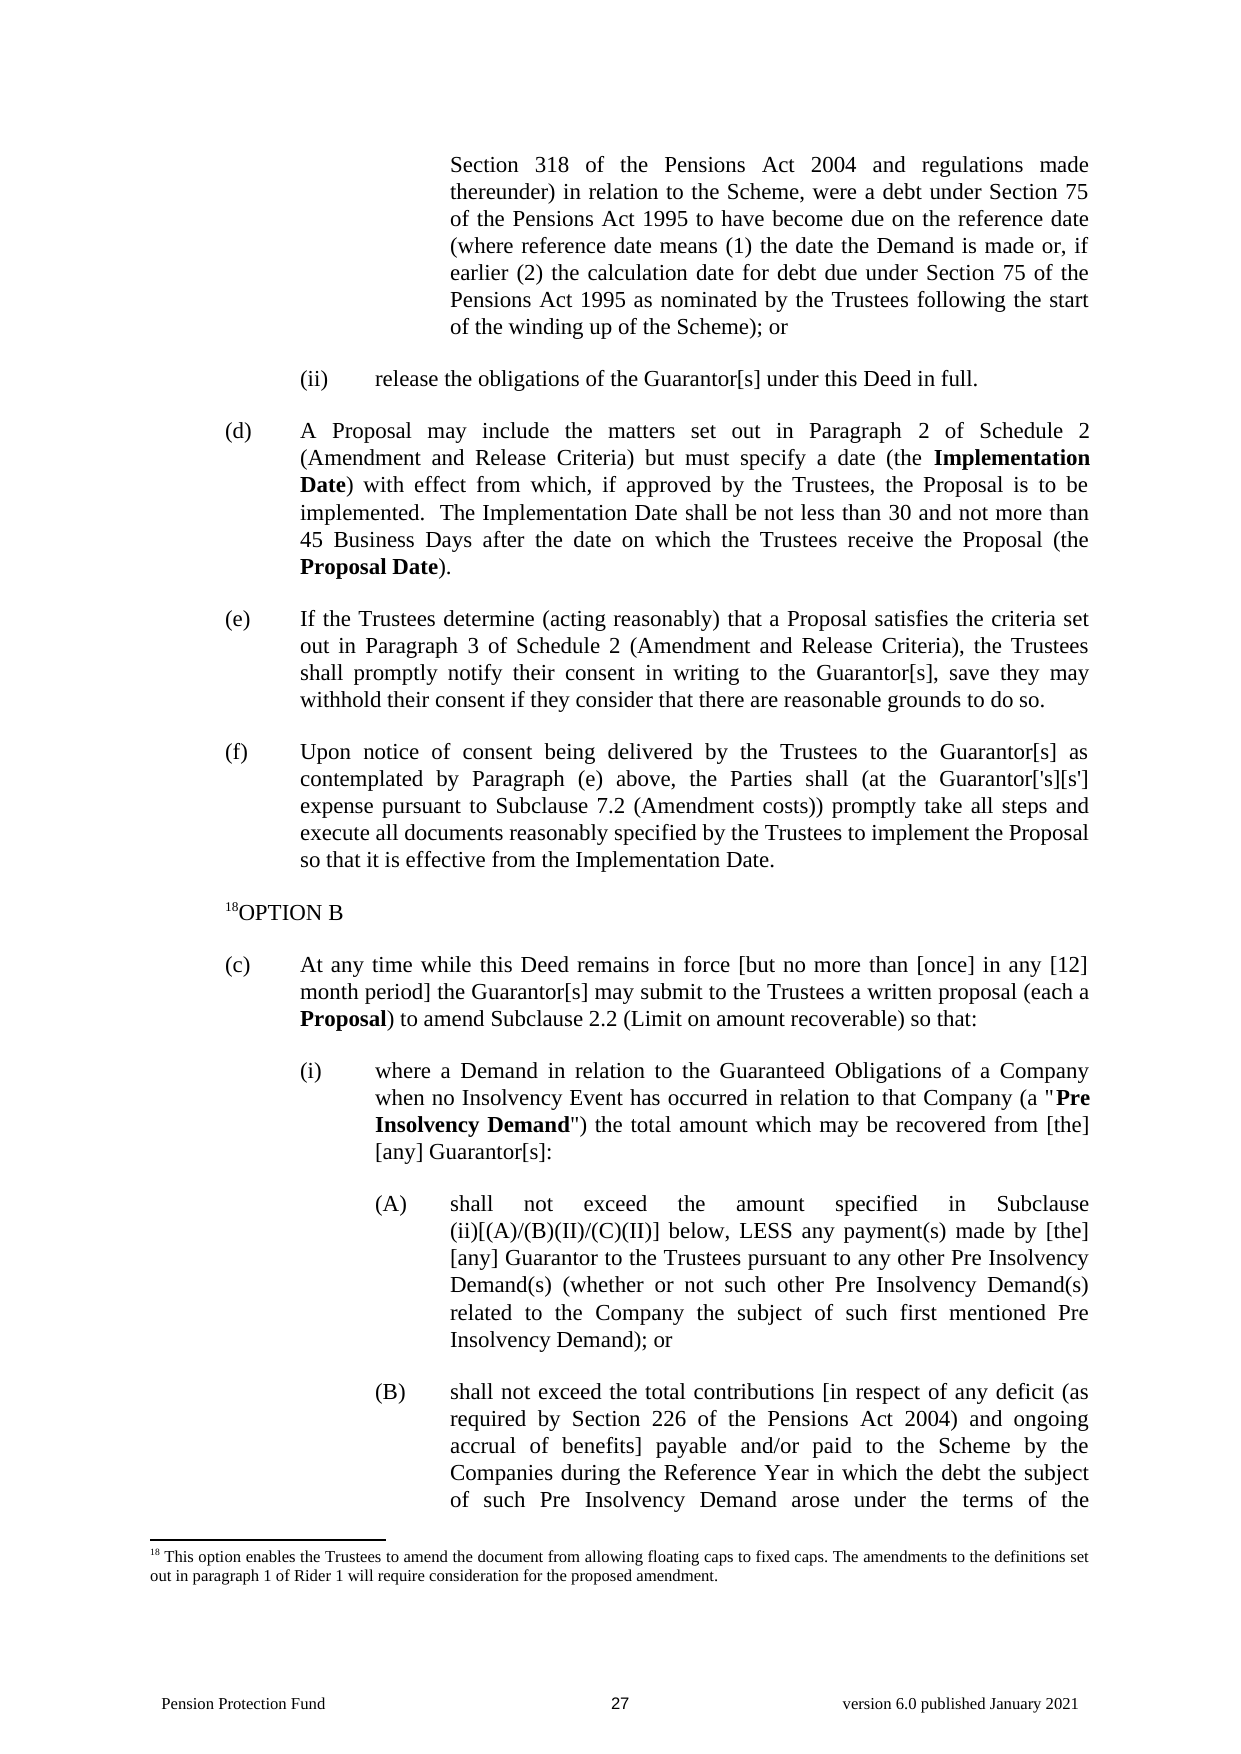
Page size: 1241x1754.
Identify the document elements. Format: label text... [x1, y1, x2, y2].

text where a Demand in relation to the Guaranteed Obligations of a Company when no Insolvency Event has occurred in relation to that Company (a "Pre Insolvency Demand") the total amount which may be recovered from [the] [any] Guarantor[s]: [300, 1056, 1090, 1164]
list If the Trustees determine (acting reasonably) that a Proposal satisfies the criteria set out in Paragraph 3 of Schedule 2 (Amendment and Release Criteria), the Trustees shall promptly notify their consent in writing to the Guarantor[s], save they may withhold their consent if they consider that there are reasonable grounds to do so. [225, 604, 1090, 712]
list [375, 1377, 1090, 1512]
list A Proposal may include the matters set out in Paragraph 2 of Schedule 2 (Amendment and Release Criteria) but must specify a date (the Implementation Date) with effect from which, if approved by the Trustees, the Proposal is to be implemented. The Implementation Date shall be not less than 30 and not more than 45 Business Days after the date on which the Trustees receive the Proposal (the Proposal Date). [225, 417, 1090, 579]
list At any time while this Deed remains in force [but no more than [once] in any [12] month period] the Guarantor[s] may submit to the Trustees a written proposal (each a Proposal) to amend Subclause 2.2 (Limit on amount recoverable) so that: [225, 950, 1090, 1031]
list shall not exceed the amount specified in Subclause (ii)[(A)/(B)(II)/(C)(II)] below, LESS any payment(s) made by [the] [any] Guarantor to the Trustees pursuant to any other Pre Insolvency Demand(s) (whether or not such other Pre Insolvency Demand(s) related to the Company the subject of such first mentioned Pre Insolvency Demand); or [375, 1189, 1090, 1352]
list Upon notice of consent being delivered by the Trustees to the Guarantor[s] as contemplated by Paragraph (e) above, the Parties shall (at the Guarantor['s][s'] expense pursuant to Subclause 7.2 (Amendment costs)) promptly take all steps and execute all documents reasonably specified by the Trustees to implement the Proposal so that it is effective from the Implementation Date. [225, 737, 1090, 873]
list release the obligations of the Guarantor[s] under this Deed in full. [300, 364, 1090, 392]
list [375, 150, 1090, 339]
list OPTION B [225, 898, 1090, 925]
